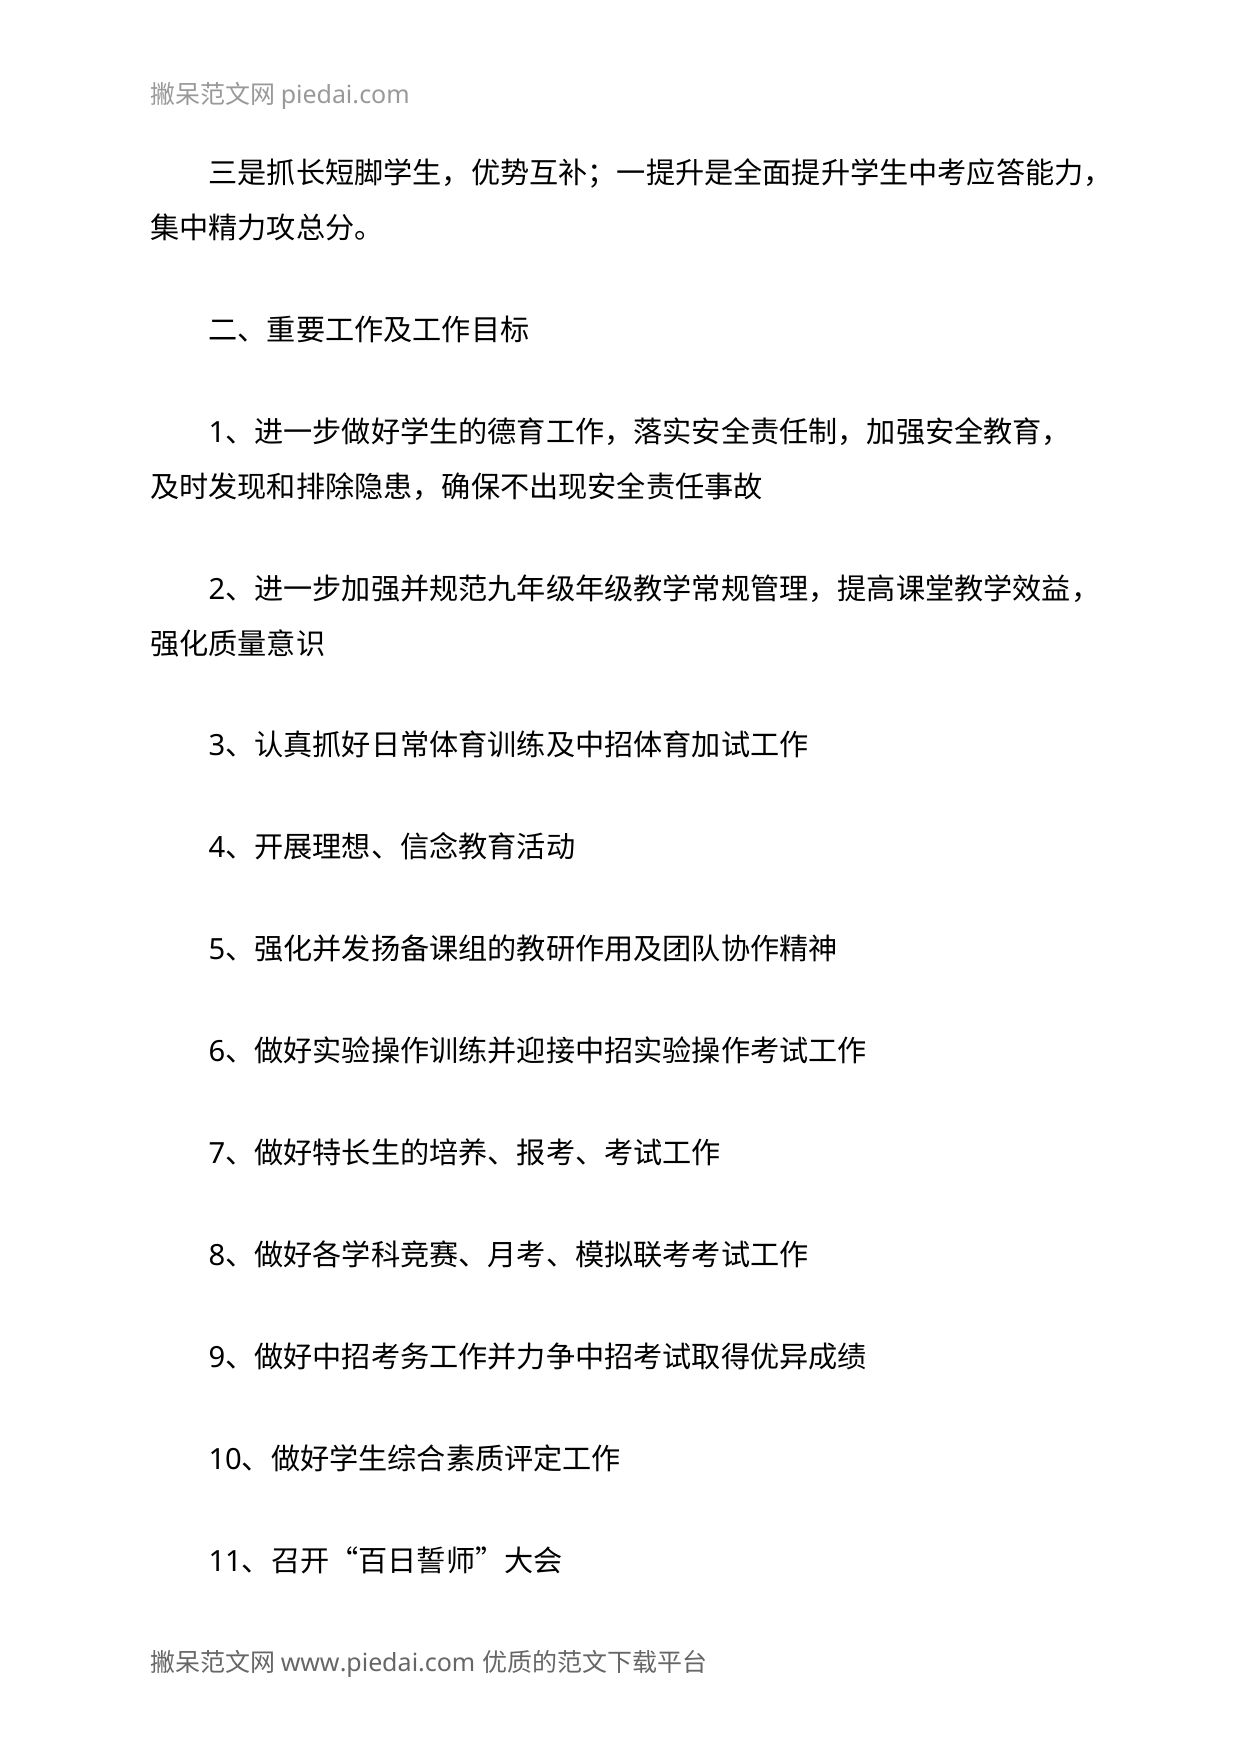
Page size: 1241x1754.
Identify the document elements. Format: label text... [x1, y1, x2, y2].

text 4、开展理想、信念教育活动 [150, 824, 1090, 866]
text 5、强化并发扬备课组的教研作用及团队协作精神 [150, 926, 1090, 968]
text 1、进一步做好学生的德育工作，落实安全责任制，加强安全教育，及时发现和排除隐患，确保不出现安全责任事故 [150, 408, 1090, 506]
text 3、认真抓好日常体育训练及中招体育加试工作 [150, 722, 1090, 764]
text 二、重要工作及工作目标 [150, 307, 1090, 349]
text 8、做好各学科竞赛、月考、模拟联考考试工作 [150, 1232, 1090, 1274]
text 10、做好学生综合素质评定工作 [150, 1436, 1090, 1478]
text 11、召开“百日誓师”大会 [150, 1538, 1090, 1580]
text 9、做好中招考务工作并力争中招考试取得优异成绩 [150, 1334, 1090, 1376]
text 6、做好实验操作训练并迎接中招实验操作考试工作 [150, 1028, 1090, 1070]
text 三是抓长短脚学生，优势互补；一提升是全面提升学生中考应答能力，集中精力攻总分。 [150, 150, 1090, 247]
text 7、做好特长生的培养、报考、考试工作 [150, 1130, 1090, 1172]
text 2、进一步加强并规范九年级年级教学常规管理，提高课堂教学效益，强化质量意识 [150, 565, 1090, 662]
